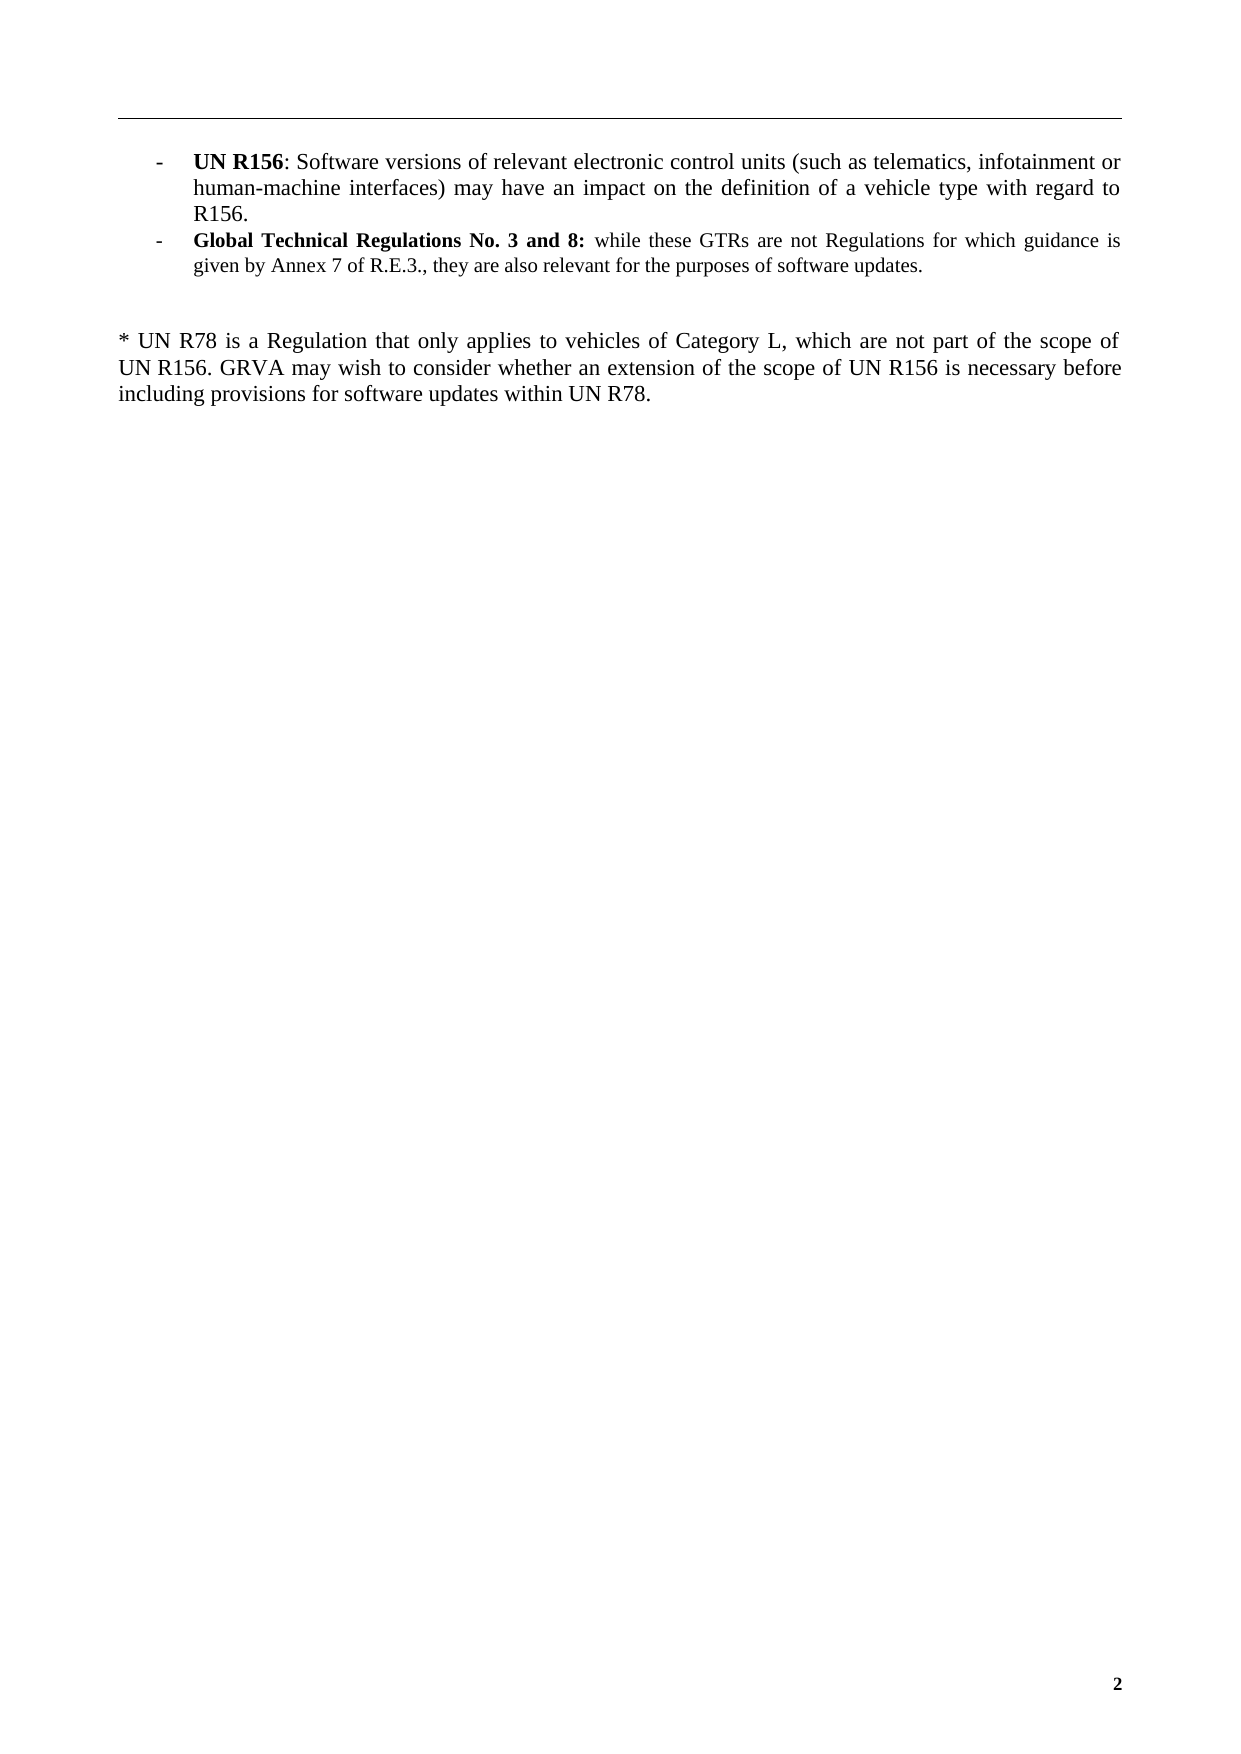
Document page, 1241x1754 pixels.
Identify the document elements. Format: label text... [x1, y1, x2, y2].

text * UN R78 is a Regulation that only applies to vehicles of Category L, which are not part of the scope of UN R156. GRVA may wish to consider whether an extension of the scope of UN R156 is necessary before including provisions for software updates within UN R78. [118, 327, 1122, 406]
list UN R156: Software versions of relevant electronic control units (such as telematics, infotainment or human-machine interfaces) may have an impact on the definition of a vehicle type with regard to R156. [156, 148, 1122, 227]
list Global Technical Regulations No. 3 and 8: while these GTRs are not Regulations for which guidance is given by Annex 7 of R.E.3., they are also relevant for the purposes of software updates. [156, 227, 1122, 277]
